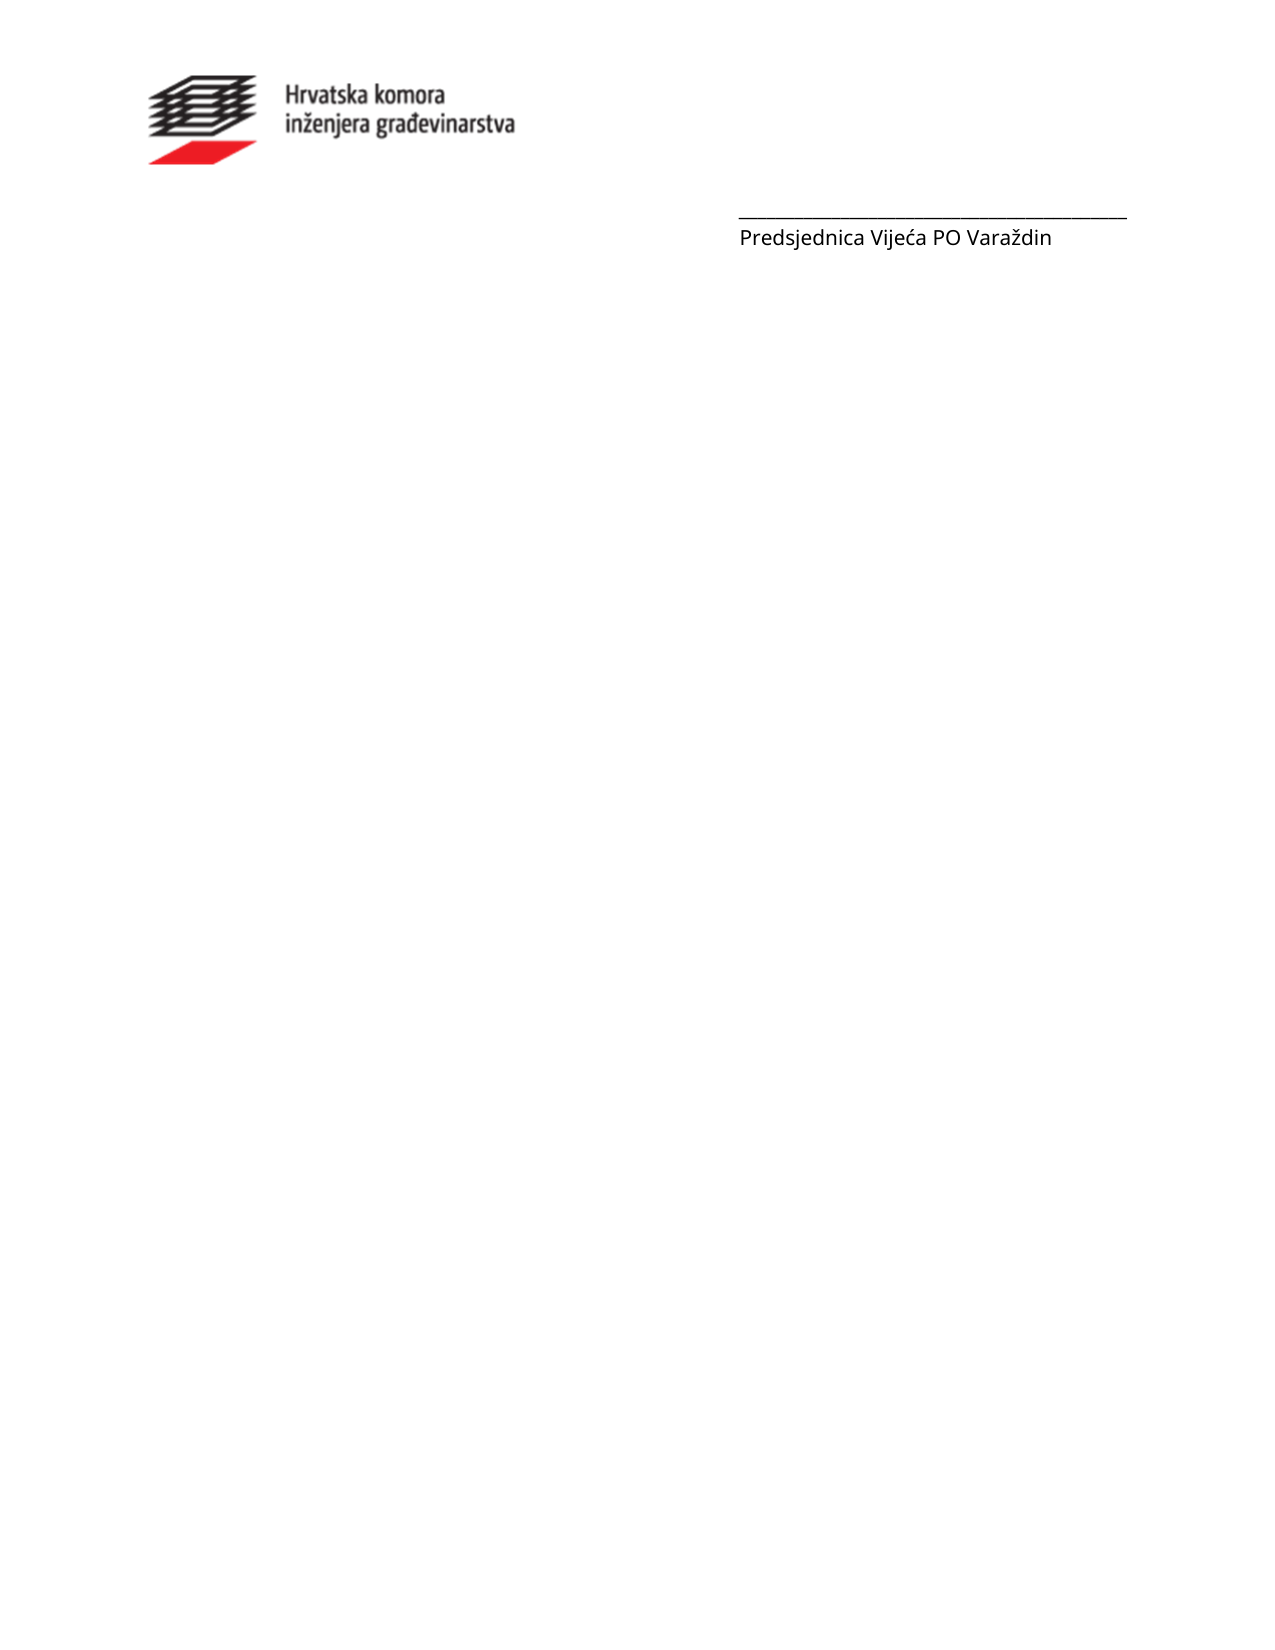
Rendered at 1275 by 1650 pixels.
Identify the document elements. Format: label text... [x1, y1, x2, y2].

text Predsjednica Vijeća PO Varaždin [590, 223, 1127, 251]
picture [147, 75, 518, 166]
text __________________________________________ [148, 194, 1127, 223]
